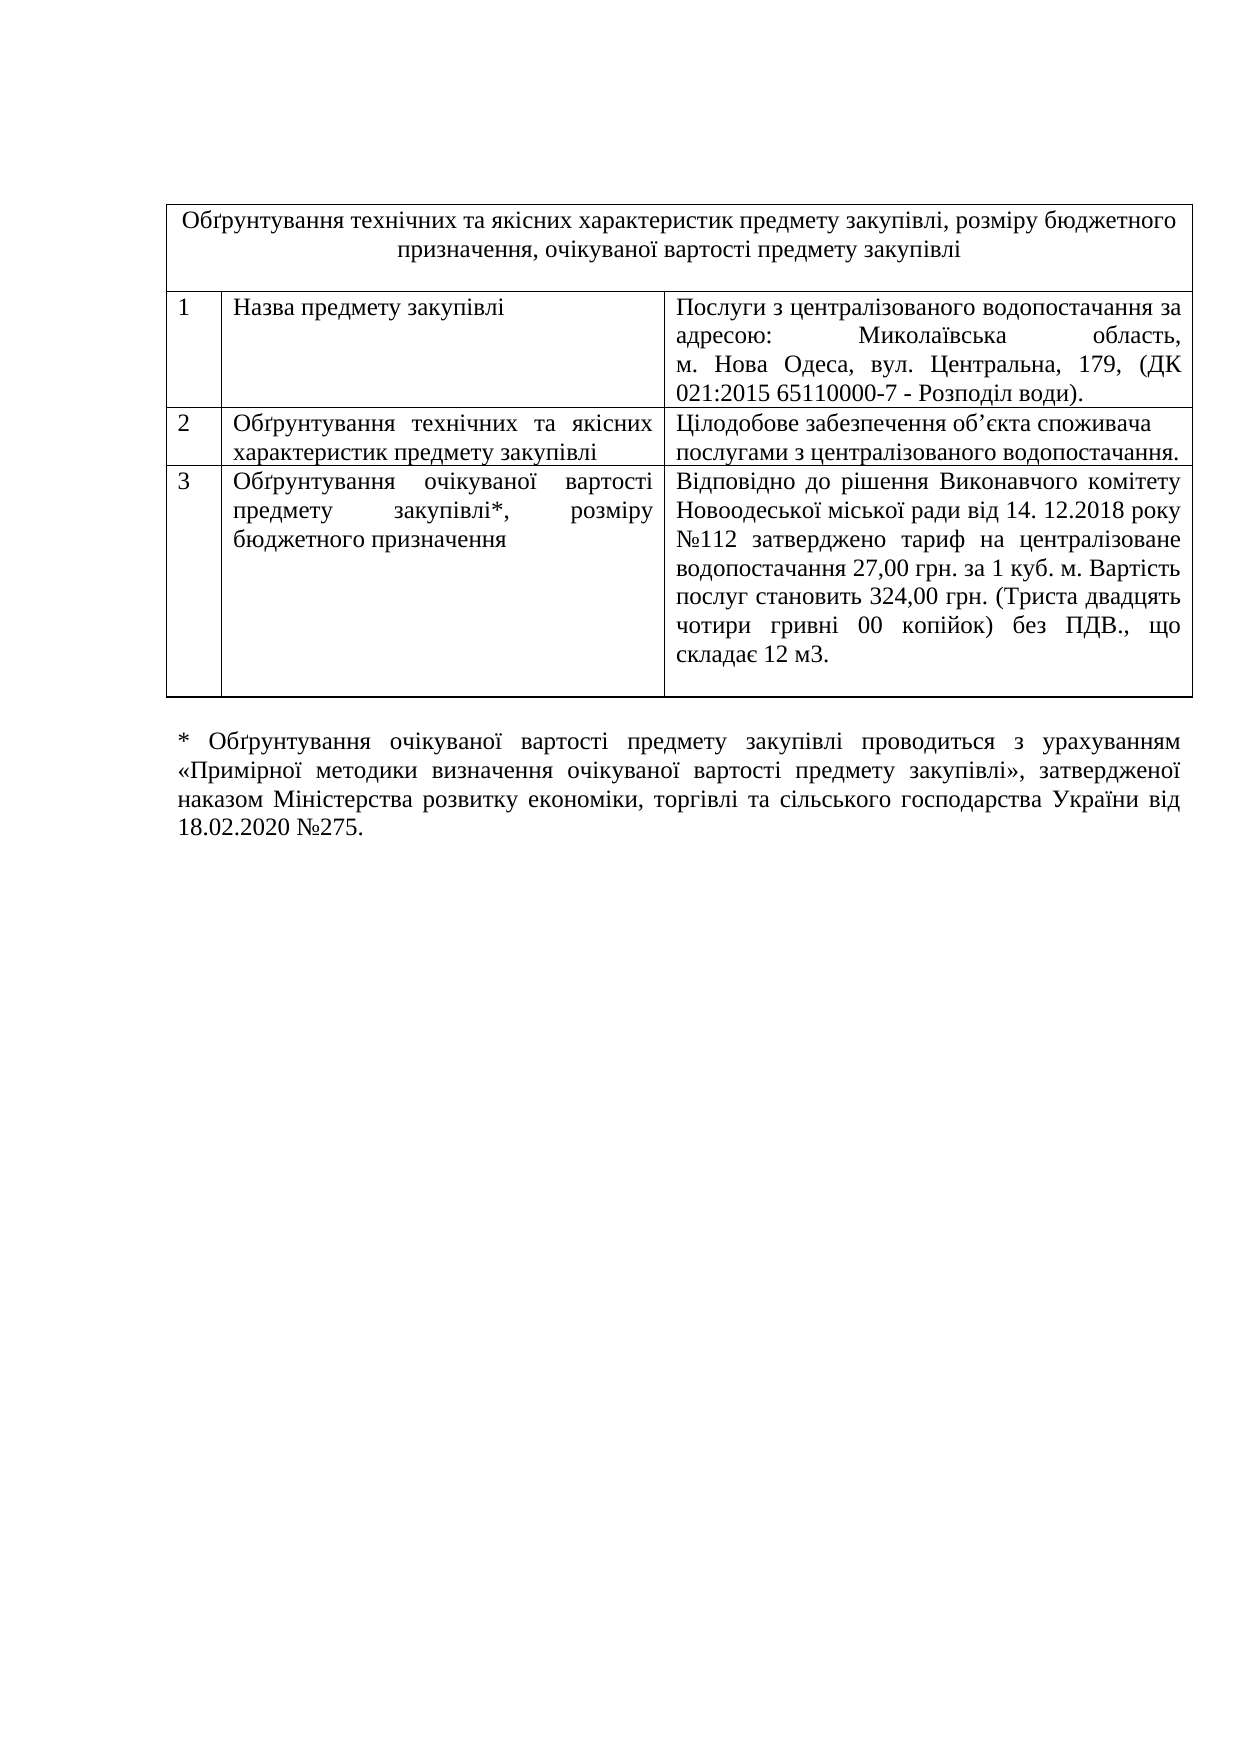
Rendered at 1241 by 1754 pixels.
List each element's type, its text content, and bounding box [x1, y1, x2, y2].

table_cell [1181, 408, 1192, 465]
table_cell Послуги з централізованого водопостачання за адресою: Миколаївська область, м. Нова Одеса, вул. Центральна, 179, (ДК 021:2015 65110000-7 - Розподіл води). [665, 292, 1192, 407]
table_cell Обґрунтування технічних та якісних характеристик предмету закупівлі [222, 408, 664, 465]
table_header Обґрунтування технічних та якісних характеристик предмету закупівлі, розміру бюджетного призначення, очікуваної вартості предмету закупівлі [167, 205, 1192, 291]
table_cell Відповідно до рішення Виконавчого комітету Новоодеської міської ради від 14. 12.2018 року №112 затверджено тариф на централізоване водопостачання 27,00 грн. за . Вартість послуг становить 324,00 грн. (Триста двадцять чотири гривні 00 копійок) без ПДВ., що складає 12 м3. [665, 466, 1192, 696]
table_cell 1 [167, 292, 221, 407]
table_cell Назва предмету закупівлі [222, 292, 664, 407]
text * Обґрунтування очікуваної вартості предмету закупівлі проводиться з урахуванням «Примірної методики визначення очікуваної вартості предмету закупівлі», затвердженої наказом Міністерства розвитку економіки, торгівлі та сільського господарства України від 18.02.2020 №275. [177, 726, 1181, 841]
table_cell 3 [167, 466, 221, 696]
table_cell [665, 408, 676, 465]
table_cell Обґрунтування очікуваної вартості предмету закупівлі*, розміру бюджетного призначення [222, 466, 664, 696]
table_cell 2 [167, 408, 221, 465]
